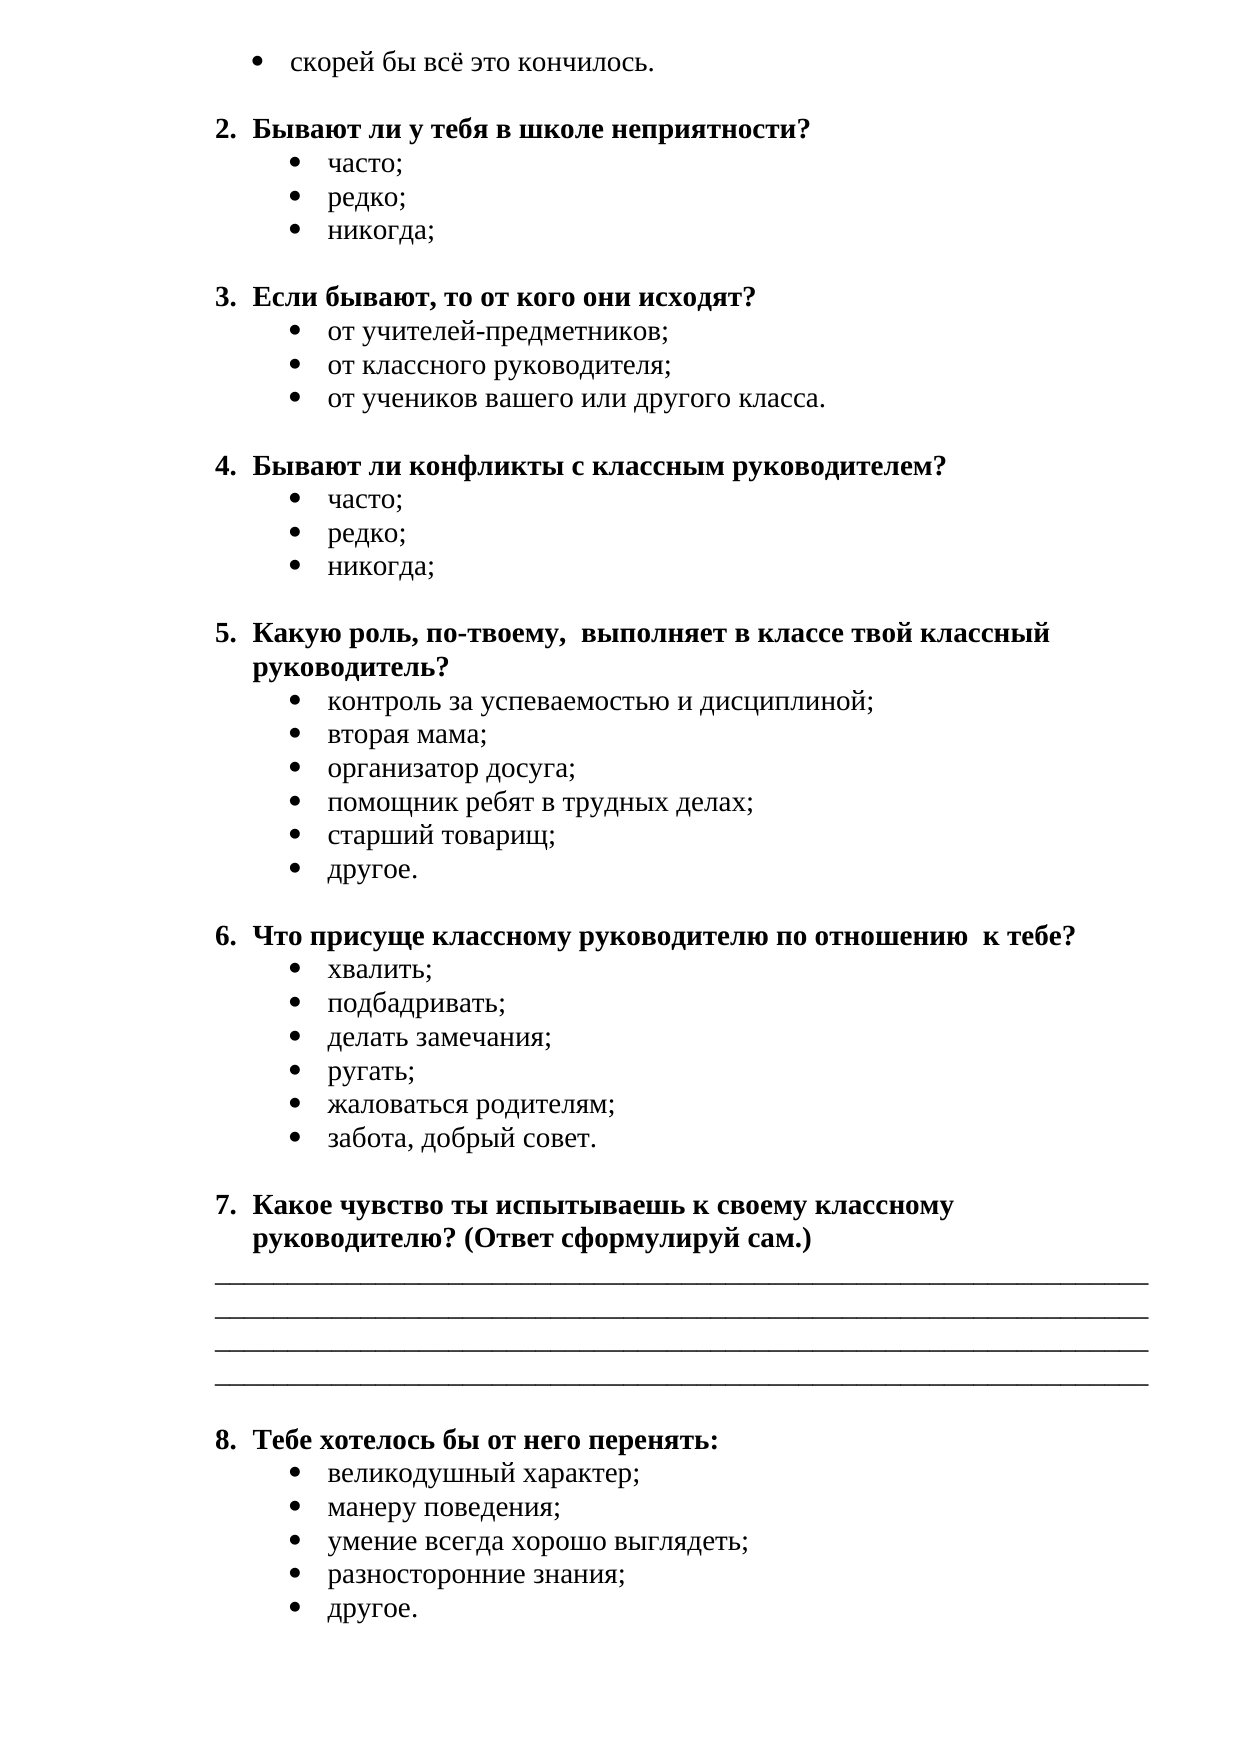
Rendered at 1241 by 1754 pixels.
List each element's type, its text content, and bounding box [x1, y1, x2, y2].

list редко; [290, 179, 1152, 212]
list часто; [290, 145, 1152, 179]
list делать замечания; [290, 1019, 1152, 1053]
list часто; [290, 481, 1152, 515]
list Какую роль, по-твоему, выполняет в классе твой классный руководитель? [215, 616, 1152, 683]
list разносторонние знания; [290, 1556, 1152, 1590]
list редко; [290, 515, 1152, 548]
list другое. [290, 851, 1152, 884]
list старший товарищ; [290, 817, 1152, 851]
list вторая мама; [290, 716, 1152, 750]
list Что присуще классному руководителю по отношению к тебе? [215, 918, 1152, 952]
list от классного руководителя; [290, 347, 1152, 380]
list другое. [290, 1590, 1152, 1624]
list организатор досуга; [290, 750, 1152, 784]
list подбадривать; [290, 985, 1152, 1019]
list помощник ребят в трудных делах; [290, 784, 1152, 817]
list ругать; [290, 1053, 1152, 1086]
list никогда; [290, 212, 1152, 246]
list Бывают ли у тебя в школе неприятности? [215, 112, 1152, 145]
list Тебе хотелось бы от него перенять: [215, 1422, 1152, 1455]
list забота, добрый совет. [290, 1120, 1152, 1153]
list от учеников вашего или другого класса. [290, 380, 1152, 414]
list великодушный характер; [290, 1455, 1152, 1489]
list скорей бы всё это кончилось. [252, 44, 1152, 78]
list хвалить; [290, 952, 1152, 985]
list Бывают ли конфликты с классным руководителем? [215, 448, 1152, 481]
list Если бывают, то от кого они исходят? [215, 279, 1152, 313]
list умение всегда хорошо выглядеть; [290, 1523, 1152, 1556]
list жаловаться родителям; [290, 1086, 1152, 1120]
list контроль за успеваемостью и дисциплиной; [290, 683, 1152, 716]
list Какое чувство ты испытываешь к своему классному руководителю? (Ответ сформулируй сам.) [215, 1187, 1152, 1254]
list от учителей-предметников; [290, 313, 1152, 347]
list никогда; [290, 548, 1152, 582]
list манеру поведения; [290, 1489, 1152, 1523]
